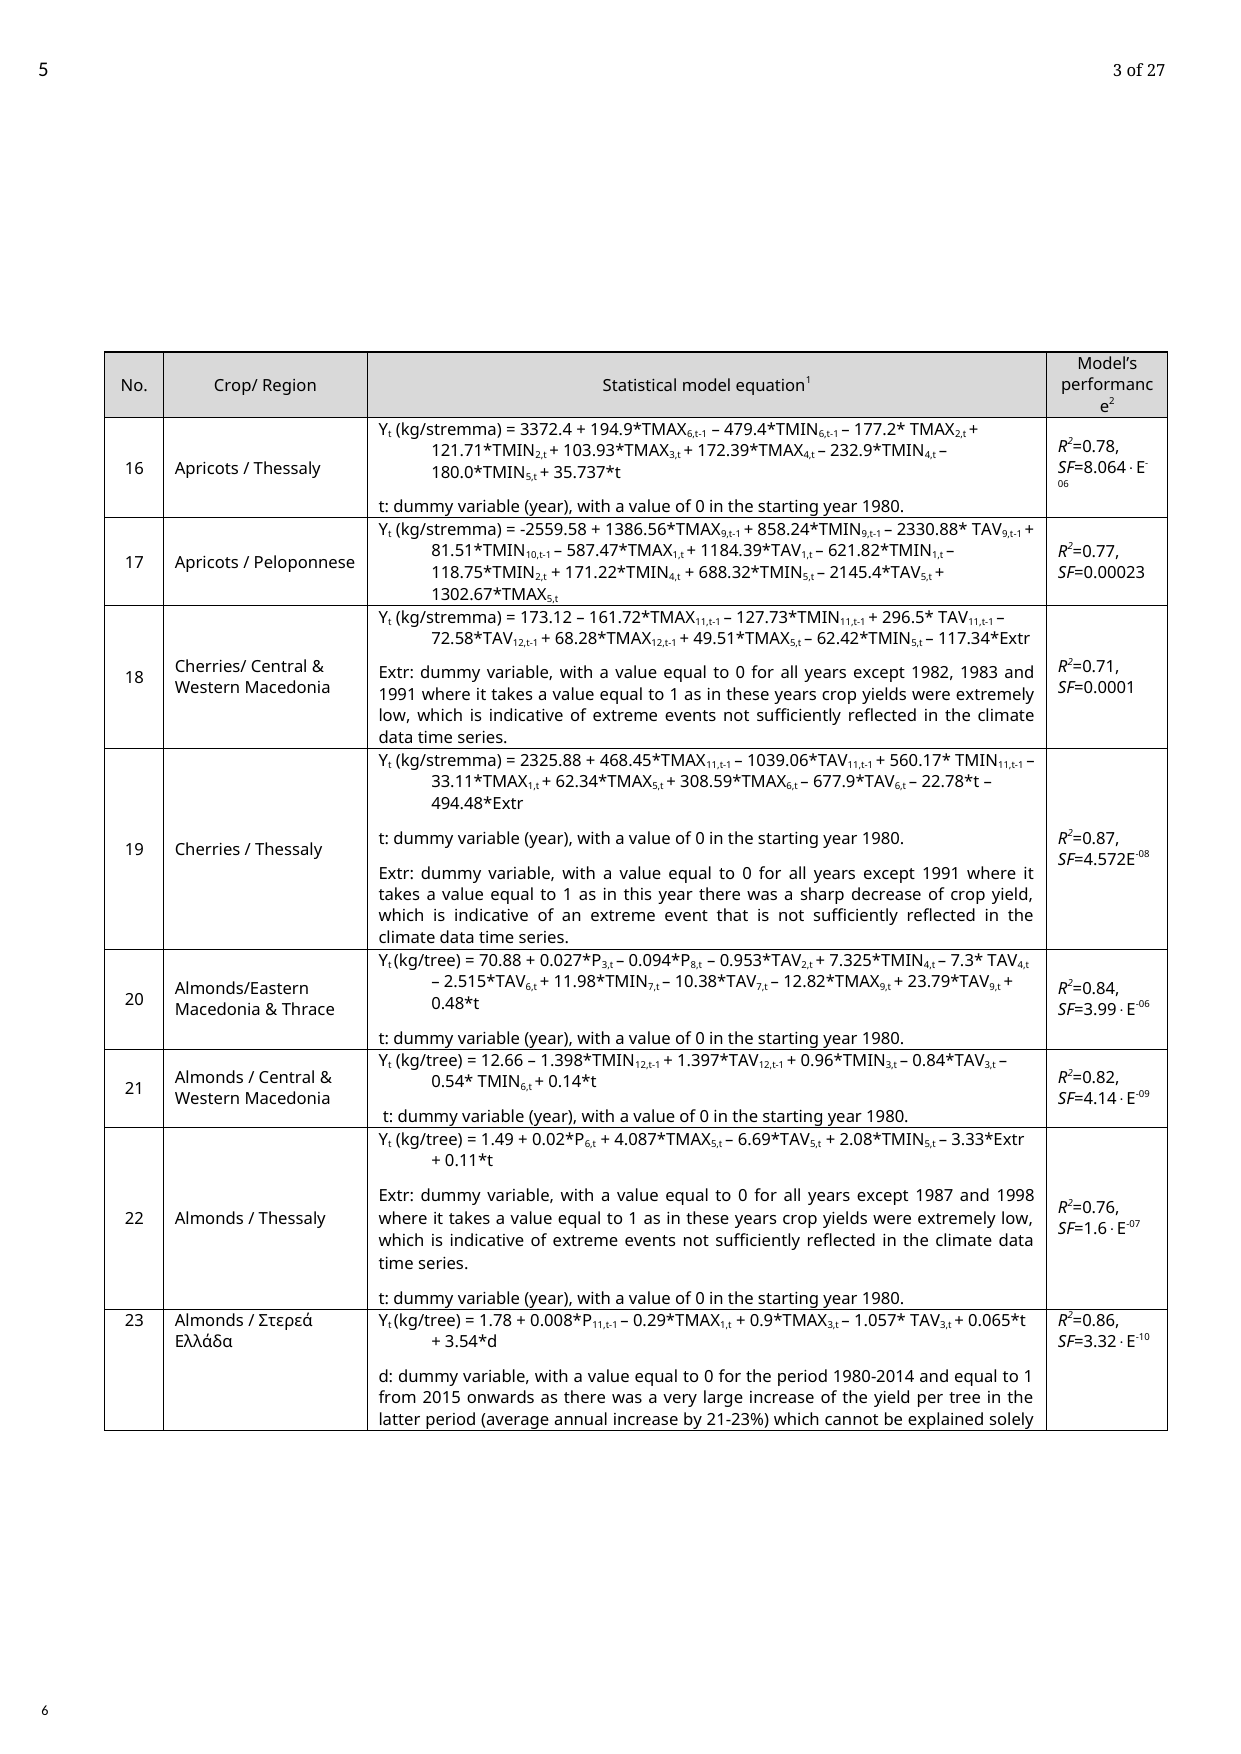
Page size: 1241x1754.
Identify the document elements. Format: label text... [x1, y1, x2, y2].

table_cell 18 [105, 606, 163, 748]
table_cell Almonds/Eastern Macedonia & Thrace [164, 950, 367, 1048]
table_cell Yt (kg/tree) = 70.88 + 0.027*P3,t – 0.094*P8,t – 0.953*TAV2,t + 7.325*TMIN4,t – 7.3* TAV4,t – 2.515*TAV6,t + 11.98*TMIN7,t – 10.38*TAV7,t – 12.82*TMAX9,t + 23.79*TAV9,t + 0.48*t t: dummy variable (year), with a value of 0 in the starting year 1980. [368, 950, 1046, 1048]
table_header Crop/ Region [164, 353, 367, 417]
table_cell R2=0.77, SF=0.00023 [1047, 518, 1167, 605]
table_cell 23 [105, 1310, 163, 1430]
table_cell 21 [105, 1050, 163, 1127]
table_cell R2=0.82, SF=4.14Ε-09 [1047, 1050, 1167, 1127]
table_cell Almonds / Thessaly [164, 1128, 367, 1308]
table_cell R2=0.86, SF=3.32Ε-10 [1047, 1310, 1167, 1430]
table_cell Cherries/ Central & Western Macedonia [164, 606, 367, 748]
table_cell 22 [105, 1128, 163, 1308]
table_cell Yt (kg/tree) = 1.49 + 0.02*P6,t + 4.087*TMAX5,t – 6.69*TAV5,t + 2.08*TMIN5,t – 3.33*Extr + 0.11*t Extr: dummy variable, with a value equal to 0 for all years except 1987 and 1998 where it takes a value equal to 1 as in these years crop yields were extremely low, which is indicative of extreme events not sufficiently reflected in the climate data time series. t: dummy variable (year), with a value of 0 in the starting year 1980. [368, 1128, 1046, 1308]
table_cell R2=0.84, SF=3.99Ε-06 [1047, 950, 1167, 1048]
table_cell Apricots / Thessaly [164, 418, 367, 517]
table_cell Yt (kg/stremma) = 3372.4 + 194.9*TMAX6,t-1 – 479.4*TMIN6,t-1 – 177.2* TMAX2,t + 121.71*TMIN2,t + 103.93*TMAX3,t + 172.39*TMAX4,t – 232.9*TMIN4,t – 180.0*TMIN5,t + 35.737*t t: dummy variable (year), with a value of 0 in the starting year 1980. [368, 418, 1046, 517]
table_header No. [105, 353, 163, 417]
table_cell 17 [105, 518, 163, 605]
table_cell Cherries / Thessaly [164, 749, 367, 948]
table_header Model’s performance2 [1047, 353, 1167, 417]
table_cell R2=0.78, SF=8.064Ε-06 [1047, 418, 1167, 517]
table_header Statistical model equation1 [368, 353, 1046, 417]
table_cell Yt (kg/stremma) = -2559.58 + 1386.56*TMΑΧ9,t-1 + 858.24*TMΙΝ9,t-1 – 2330.88* TAV9,t-1 + 81.51*TMIN10,t-1 – 587.47*TMAX1,t + 1184.39*TAV1,t – 621.82*TMIN1,t – 118.75*TMIN2,t + 171.22*TMIN4,t + 688.32*TMIN5,t – 2145.4*TAV5,t + 1302.67*TMAX5,t [368, 518, 1046, 605]
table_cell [368, 1310, 1046, 1430]
table_cell Yt (kg/tree) = 12.66 – 1.398*TMIN12,t-1 + 1.397*TAV12,t-1 + 0.96*TMΙΝ3,t – 0.84*TAV3,t – 0.54* TMIN6,t + 0.14*t t: dummy variable (year), with a value of 0 in the starting year 1980. [368, 1050, 1046, 1127]
table_cell Yt (kg/stremma) = 2325.88 + 468.45*TMAX11,t-1 – 1039.06*TAV11,t-1 + 560.17* TMIN11,t-1 – 33.11*TMAX1,t + 62.34*TMAX5,t + 308.59*TMAX6,t – 677.9*TAV6,t – 22.78*t – 494.48*Extr t: dummy variable (year), with a value of 0 in the starting year 1980. Extr: dummy variable, with a value equal to 0 for all years except 1991 where it takes a value equal to 1 as in this year there was a sharp decrease of crop yield, which is indicative of an extreme event that is not sufficiently reflected in the climate data time series. [368, 749, 1046, 948]
table_cell Almonds / Στερεά Ελλάδα [164, 1310, 367, 1430]
table_cell R2=0.87, SF=4.572Ε-08 [1047, 749, 1167, 948]
table_cell 16 [105, 418, 163, 517]
table_cell 20 [105, 950, 163, 1048]
table_cell R2=0.71, SF=0.0001 [1047, 606, 1167, 748]
table_cell R2=0.76, SF=1.6Ε-07 [1047, 1128, 1167, 1308]
table_cell Apricots / Peloponnese [164, 518, 367, 605]
table_cell Almonds / Central & Western Macedonia [164, 1050, 367, 1127]
table_cell Yt (kg/stremma) = 173.12 – 161.72*TMAX11,t-1 – 127.73*TMIN11,t-1 + 296.5* TAV11,t-1 – 72.58*TAV12,t-1 + 68.28*TMAX12,t-1 + 49.51*TMAX5,t – 62.42*TMIN5,t – 117.34*Extr Extr: dummy variable, with a value equal to 0 for all years except 1982, 1983 and 1991 where it takes a value equal to 1 as in these years crop yields were extremely low, which is indicative of extreme events not sufficiently reflected in the climate data time series. [368, 606, 1046, 748]
table_cell 19 [105, 749, 163, 948]
